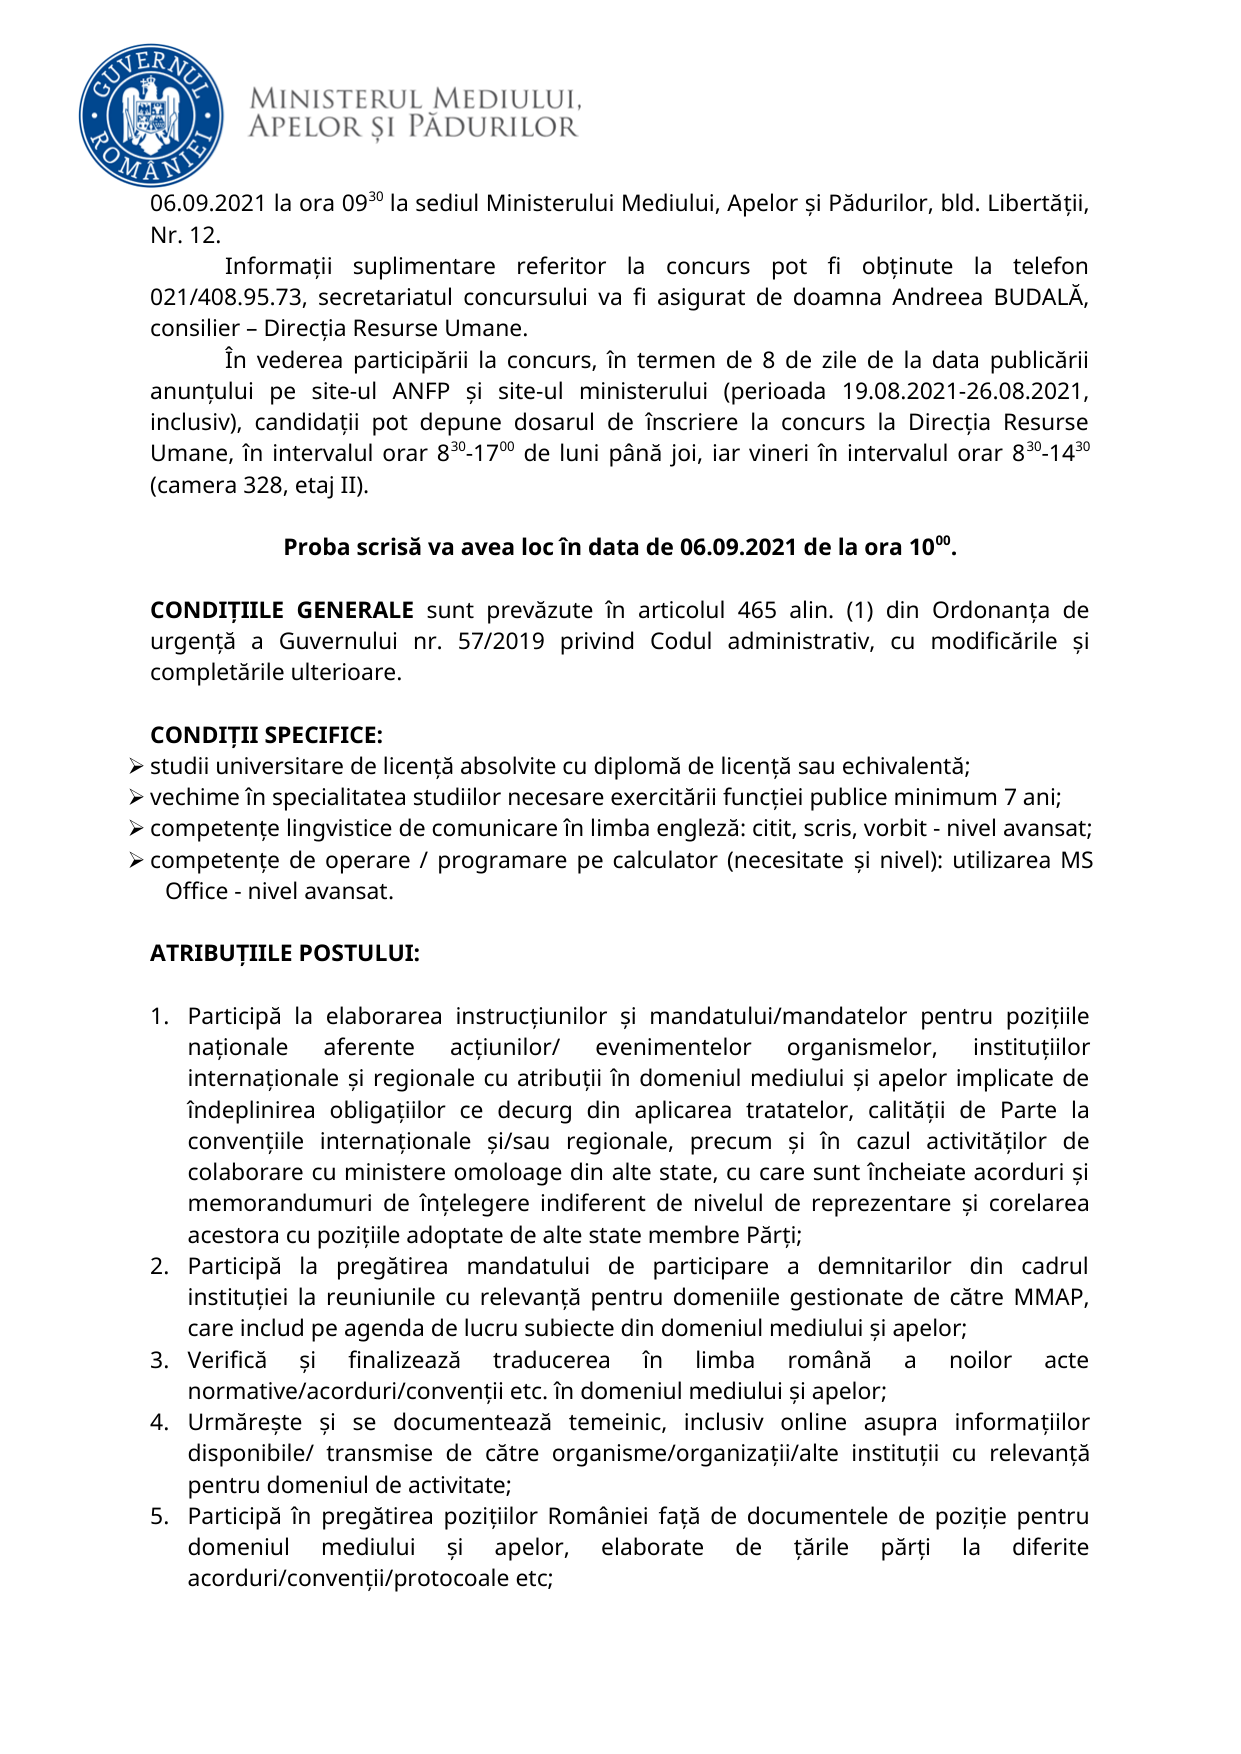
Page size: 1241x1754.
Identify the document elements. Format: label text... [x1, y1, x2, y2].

picture [76, 41, 608, 188]
text Informaţii suplimentare referitor la concurs pot fi obţinute la telefon 021/408.95.73, secretariatul concursului va fi asigurat de doamna Andreea BUDALĂ, consilier – Direcția Resurse Umane. [150, 250, 1090, 344]
list Participă în pregătirea pozițiilor României față de documentele de poziție pentru domeniul mediului și apelor, elaborate de țările părți la diferite acorduri/convenții/protocoale etc; [150, 1500, 1090, 1594]
text ATRIBUŢIILE POSTULUI: [150, 937, 1090, 969]
list studii universitare de licență absolvite cu diplomă de licență sau echivalentă; [127, 750, 1095, 781]
text În vederea participării la concurs, în termen de 8 de zile de la data publicării anunţului pe site-ul ANFP și site-ul ministerului (perioada 19.08.2021-26.08.2021, inclusiv), candidaţii pot depune dosarul de înscriere la concurs la Direcţia Resurse Umane, în intervalul orar 830-1700 de luni până joi, iar vineri în intervalul orar 830-1430 (camera 328, etaj II). [150, 344, 1090, 500]
list Participă la pregătirea mandatului de participare a demnitarilor din cadrul instituției la reuniunile cu relevanță pentru domeniile gestionate de către MMAP, care includ pe agenda de lucru subiecte din domeniul mediului și apelor; [150, 1250, 1090, 1344]
text CONDIŢII SPECIFICE: [150, 719, 1090, 750]
list Urmărește și se documentează temeinic, inclusiv online asupra informațiilor disponibile/ transmise de către organisme/organizații/alte instituții cu relevanță pentru domeniul de activitate; [150, 1406, 1090, 1500]
list vechime în specialitatea studiilor necesare exercitării funcției publice minimum 7 ani; [127, 781, 1095, 812]
text Proba scrisă va avea loc în data de 06.09.2021 de la ora 1000. [150, 531, 1090, 562]
list Participă la elaborarea instrucțiunilor și mandatului/mandatelor pentru pozițiile naționale aferente acțiunilor/ evenimentelor organismelor, instituțiilor internaționale și regionale cu atribuții în domeniul mediului și apelor implicate de îndeplinirea obligațiilor ce decurg din aplicarea tratatelor, calității de Parte la convențiile internaționale și/sau regionale, precum și în cazul activităților de colaborare cu ministere omoloage din alte state, cu care sunt încheiate acorduri și memorandumuri de înțelegere indiferent de nivelul de reprezentare și corelarea acestora cu pozițiile adoptate de alte state membre Părți; [150, 1000, 1090, 1250]
list Verifică și finalizează traducerea în limba română a noilor acte normative/acorduri/convenții etc. în domeniul mediului și apelor; [150, 1344, 1090, 1406]
text CONDIŢIILE GENERALE sunt prevăzute în articolul 465 alin. (1) din Ordonanța de urgență a Guvernului nr. 57/2019 privind Codul administrativ, cu modificările și completările ulterioare. [150, 594, 1090, 687]
list competențe lingvistice de comunicare în limba engleză: citit, scris, vorbit - nivel avansat; [127, 812, 1095, 844]
list competențe de operare / programare pe calculator (necesitate şi nivel): utilizarea MS Office - nivel avansat. [127, 844, 1095, 906]
